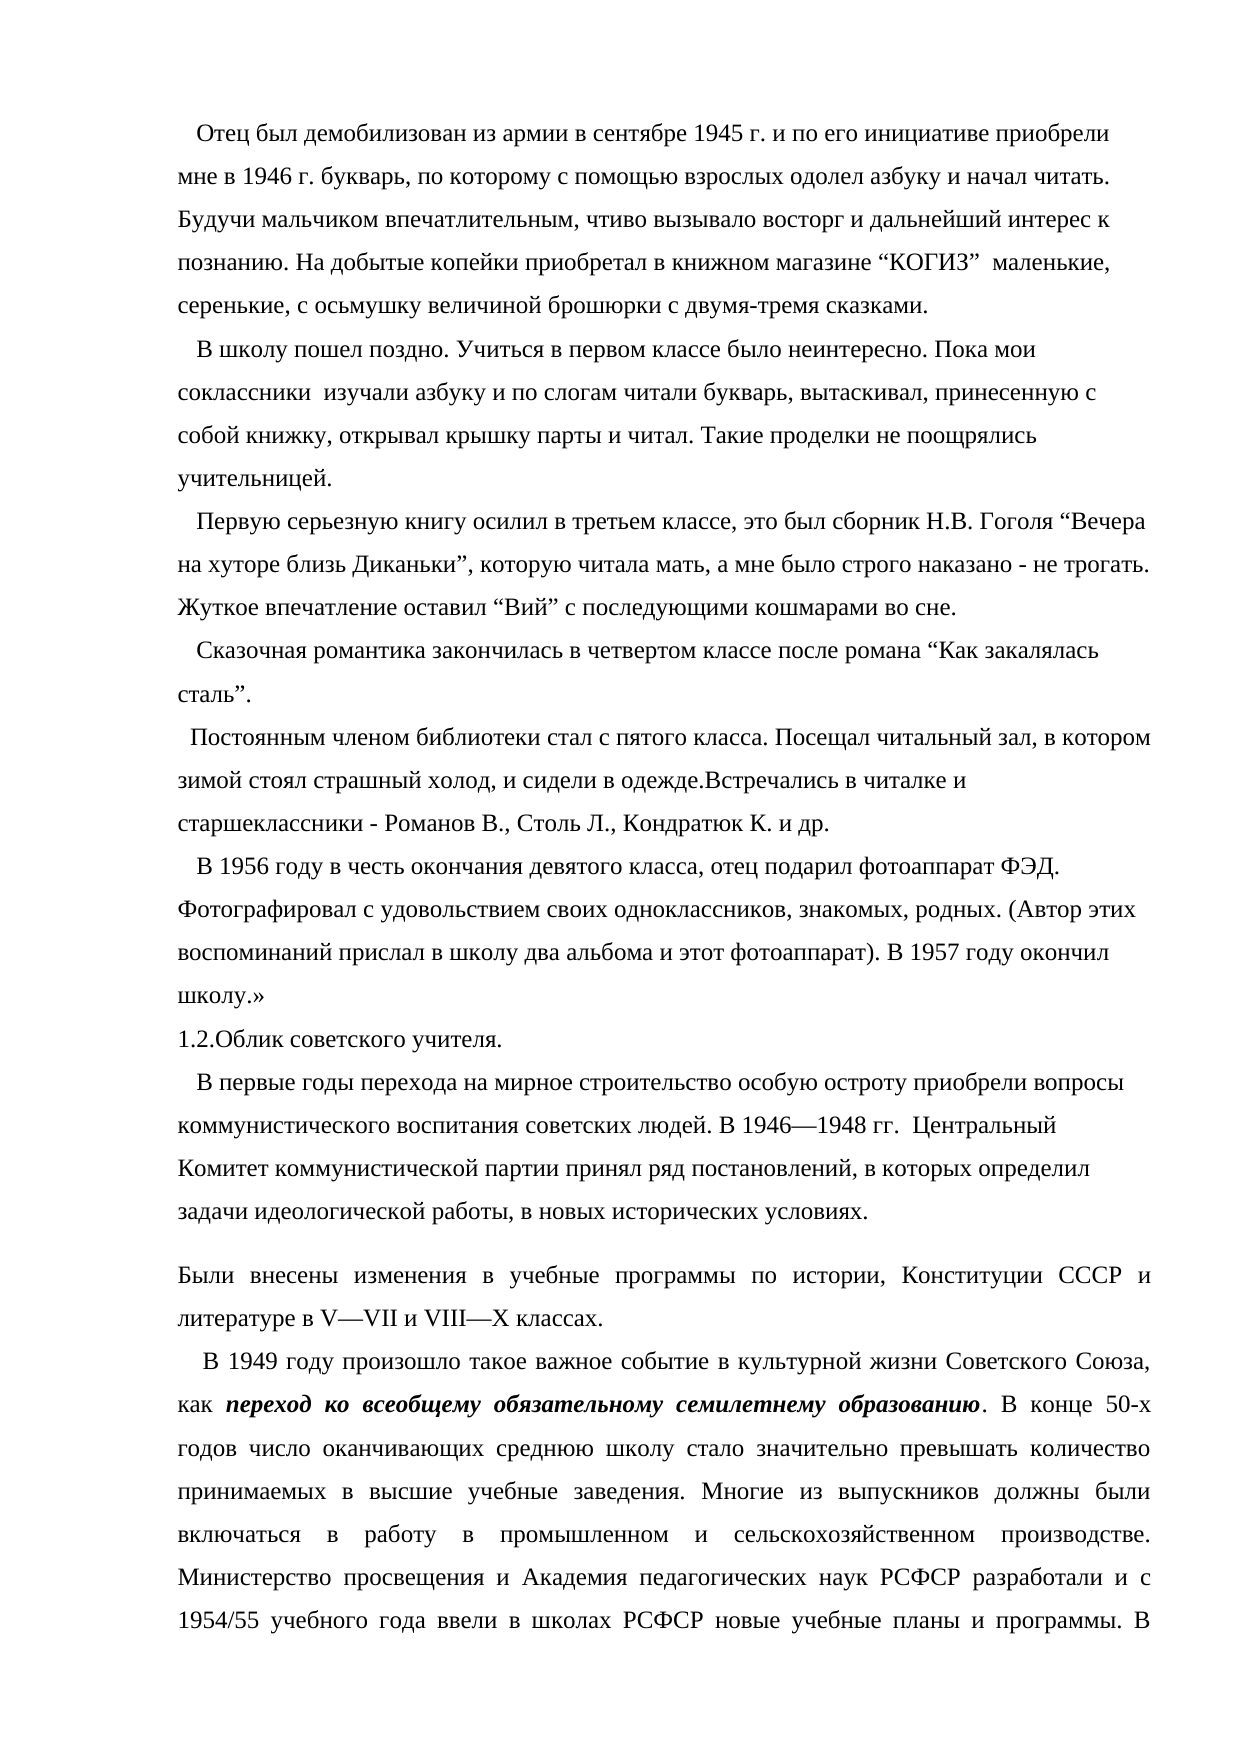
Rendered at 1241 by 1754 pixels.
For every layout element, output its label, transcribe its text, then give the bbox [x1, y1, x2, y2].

text В 1956 году в честь окончания девятого класса, отец подарил фотоаппарат ФЭД. Фотографировал с удовольствием своих одноклассников, знакомых, родных. (Автор этих воспоминаний прислал в школу два альбома и этот фотоаппарат). В 1957 году окончил школу.» [177, 851, 1152, 1009]
text В первые годы перехода на мирное строительство особую остроту приобрели вопросы коммунистического воспитания советских людей. В 1946—1948 гг. Центральный Комитет коммунистической партии принял ряд постановлений, в которых определил задачи идеологической работы, в новых исторических условиях. [177, 1067, 1152, 1225]
text Отец был демобилизован из армии в сентябре 1945 г. и по его инициативе приобрели мне в 1946 г. букварь, по которому с помощью взрослых одолел азбуку и начал читать. Будучи мальчиком впечатлительным, чтиво вызывало восторг и дальнейший интерес к познанию. На добытые копейки приобретал в книжном магазине “КОГИЗ” маленькие, серенькие, с осьмушку величиной брошюрки с двумя-тремя сказками. [177, 118, 1152, 319]
text В школу пошел поздно. Учиться в первом классе было неинтересно. Пока мои соклассники изучали азбуку и по слогам читали букварь, вытаскивал, принесенную с собой книжку, открывал крышку парты и читал. Такие проделки не поощрялись учительницей. [177, 334, 1152, 492]
text Были внесены изменения в учебные программы по истории, Конституции СССР и литературе в V—VII и VIII—Х классах. [177, 1260, 1152, 1332]
text Сказочная романтика закончилась в четвертом классе после романа “Как закалялась сталь”. [177, 636, 1152, 707]
text 1.2.Облик советского учителя. [177, 1024, 1152, 1052]
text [177, 1346, 1152, 1634]
text Постоянным членом библиотеки стал с пятого класса. Посещал читальный зал, в котором зимой стоял страшный холод, и сидели в одежде.Встречались в читалке и старшеклассники - Романов В., Столь Л., Кондратюк К. и др. [177, 722, 1152, 837]
text Первую серьезную книгу осилил в третьем классе, это был сборник Н.В. Гоголя “Вечера на хуторе близь Диканьки”, которую читала мать, а мне было строго наказано - не трогать. Жуткое впечатление оставил “Вий” с последующими кошмарами во сне. [177, 506, 1152, 621]
